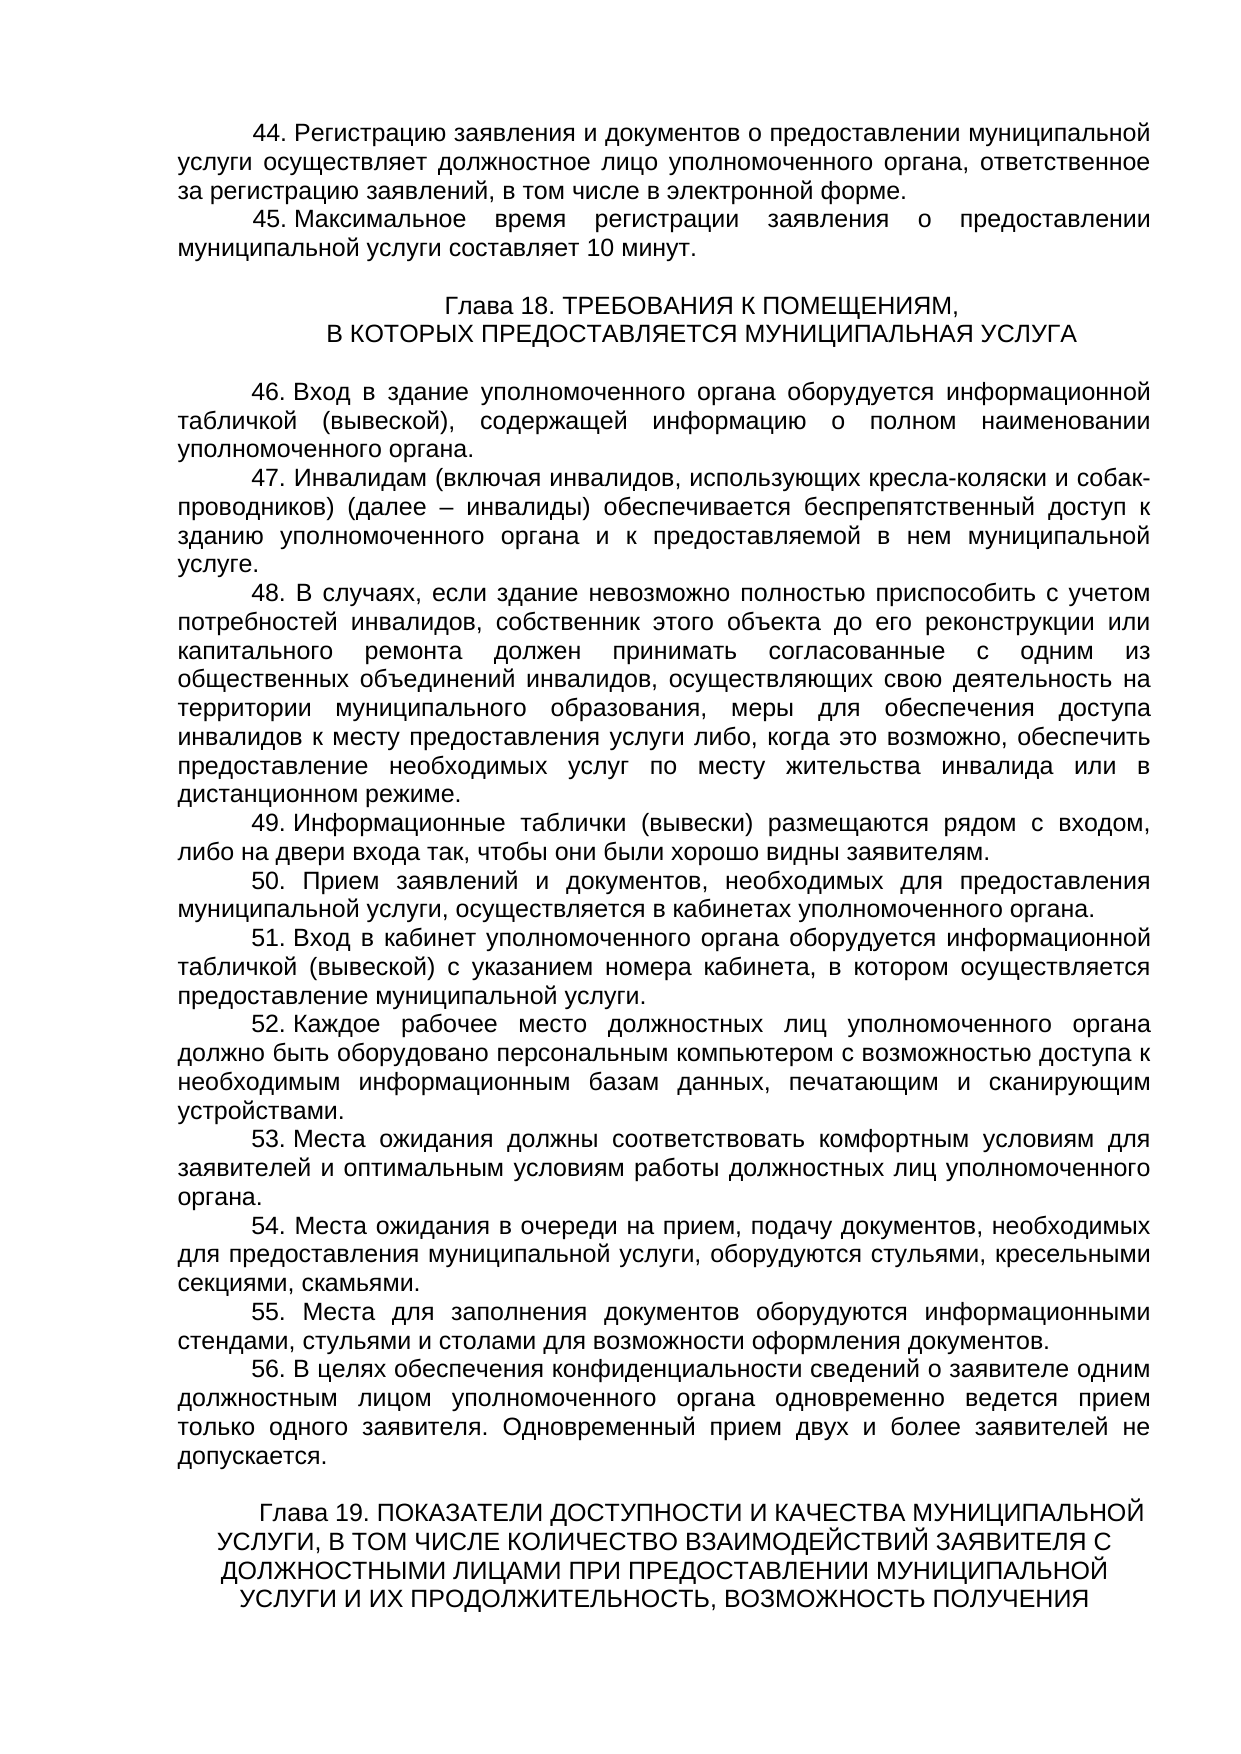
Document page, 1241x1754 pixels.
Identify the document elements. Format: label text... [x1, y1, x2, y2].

text 44. Регистрацию заявления и документов о предоставлении муниципальной услуги осуществляет должностное лицо уполномоченного органа, ответственное за регистрацию заявлений, в том числе в электронной форме. [177, 118, 1152, 204]
text 54. Места ожидания в очереди на прием, подачу документов, необходимых для предоставления муниципальной услуги, оборудуются стульями, кресельными секциями, скамьями. [177, 1211, 1152, 1297]
text 53. Места ожидания должны соответствовать комфортным условиям для заявителей и оптимальным условиям работы должностных лиц уполномоченного органа. [177, 1124, 1152, 1211]
text 55. Места для заполнения документов оборудуются информационными стендами, стульями и столами для возможности оформления документов. [177, 1297, 1152, 1354]
text 50. Прием заявлений и документов, необходимых для предоставления муниципальной услуги, осуществляется в кабинетах уполномоченного органа. [177, 866, 1152, 923]
text 46. Вход в здание уполномоченного органа оборудуется информационной табличкой (вывеской), содержащей информацию о полном наименовании уполномоченного органа. [177, 377, 1152, 463]
text 51. Вход в кабинет уполномоченного органа оборудуется информационной табличкой (вывеской) с указанием номера кабинета, в котором осуществляется предоставление муниципальной услуги. [177, 923, 1152, 1009]
text 48. В случаях, если здание невозможно полностью приспособить с учетом потребностей инвалидов, собственник этого объекта до его реконструкции или капитального ремонта должен принимать согласованные с одним из общественных объединений инвалидов, осуществляющих свою деятельность на территории муниципального образования, меры для обеспечения доступа инвалидов к месту предоставления услуги либо, когда это возможно, обеспечить предоставление необходимых услуг по месту жительства инвалида или в дистанционном режиме. [177, 578, 1152, 808]
text 45. Максимальное время регистрации заявления о предоставлении муниципальной услуги составляет 10 минут. [177, 204, 1152, 262]
text 56. В целях обеспечения конфиденциальности сведений о заявителе одним должностным лицом уполномоченного органа одновременно ведется прием только одного заявителя. Одновременный прием двух и более заявителей не допускается. [177, 1354, 1152, 1469]
text В КОТОРЫХ ПРЕДОСТАВЛЯЕТСЯ МУНИЦИПАЛЬНАЯ УСЛУГА [177, 319, 1152, 348]
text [177, 1498, 1152, 1613]
text Глава 18. ТРЕБОВАНИЯ К ПОМЕЩЕНИЯМ, [177, 291, 1152, 319]
text 49. Информационные таблички (вывески) размещаются рядом с входом, либо на двери входа так, чтобы они были хорошо видны заявителям. [177, 808, 1152, 866]
text 47. Инвалидам (включая инвалидов, использующих кресла-коляски и собак-проводников) (далее – инвалиды) обеспечивается беспрепятственный доступ к зданию уполномоченного органа и к предоставляемой в нем муниципальной услуге. [177, 463, 1152, 578]
text 52. Каждое рабочее место должностных лиц уполномоченного органа должно быть оборудовано персональным компьютером с возможностью доступа к необходимым информационным базам данных, печатающим и сканирующим устройствами. [177, 1009, 1152, 1124]
